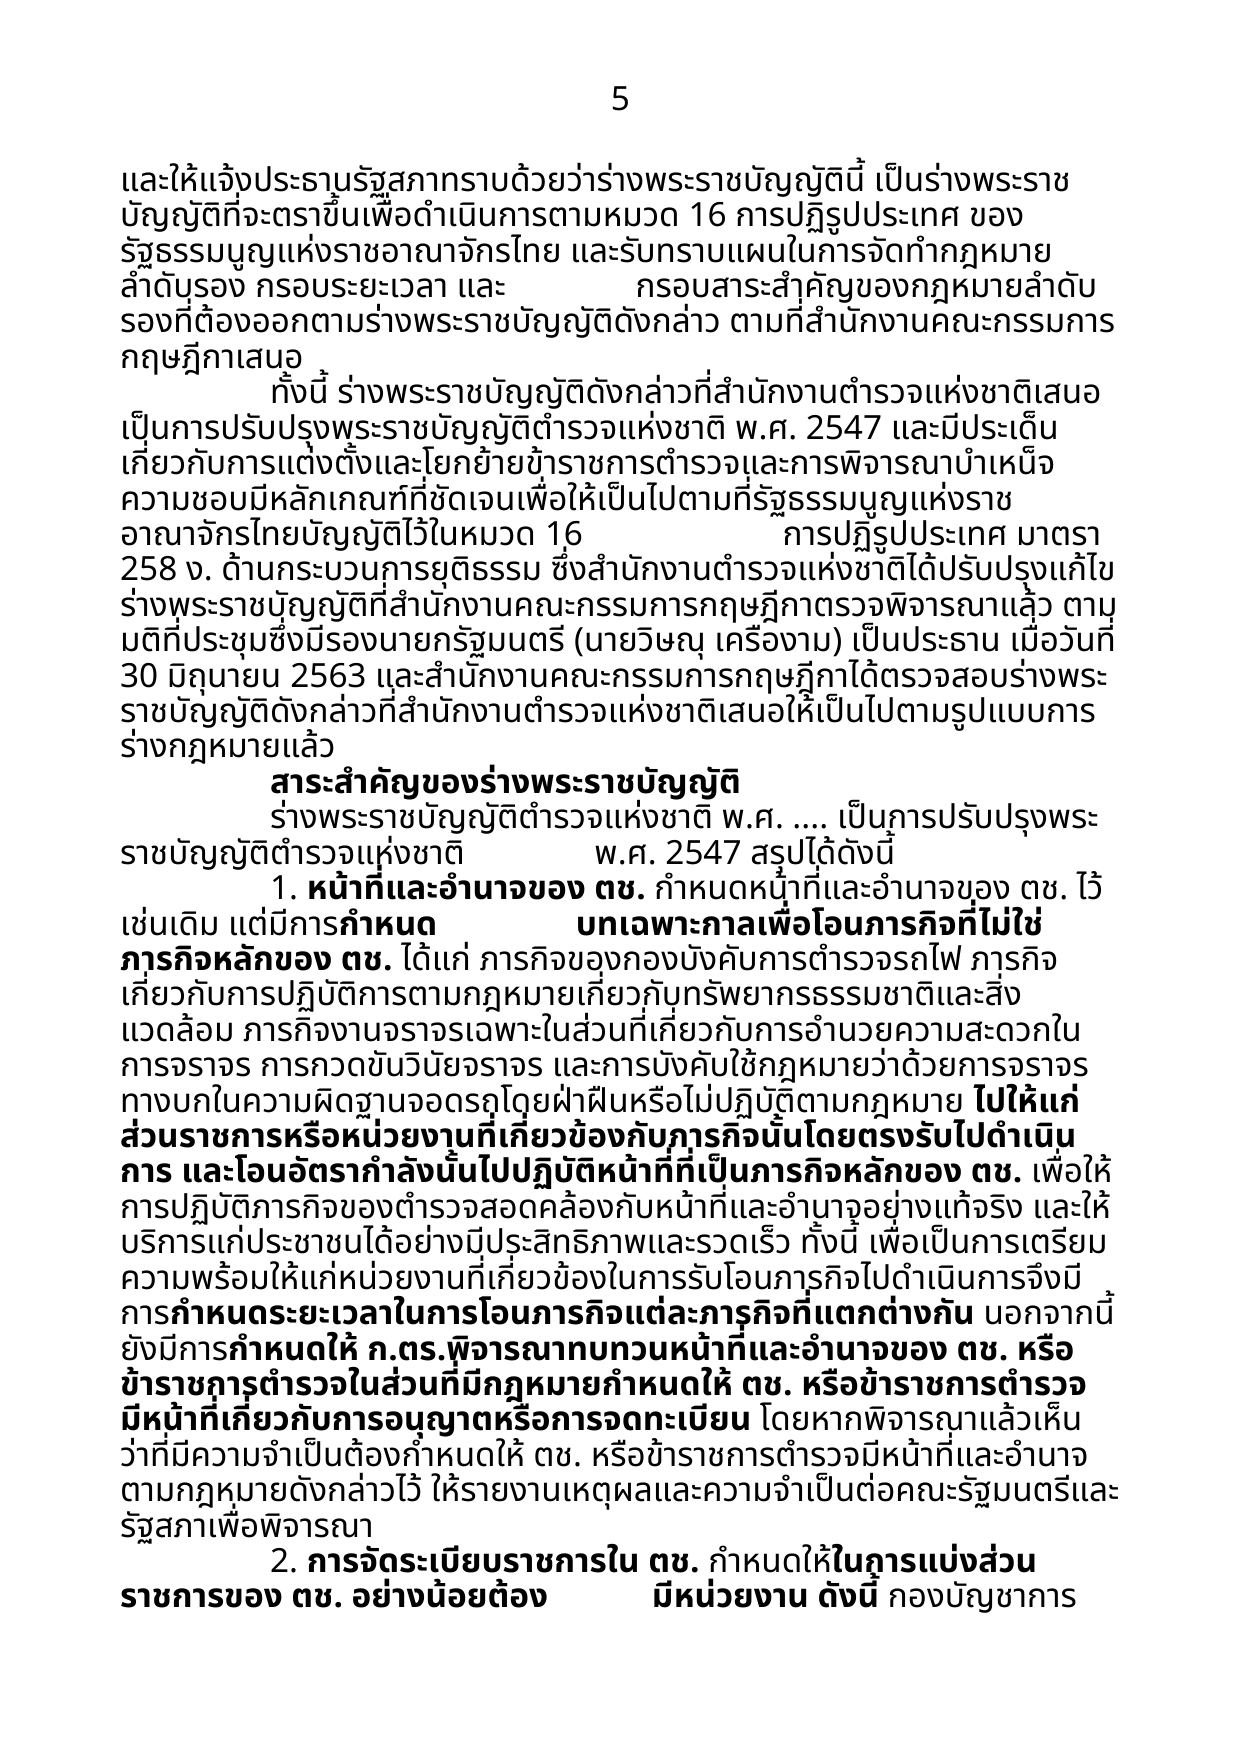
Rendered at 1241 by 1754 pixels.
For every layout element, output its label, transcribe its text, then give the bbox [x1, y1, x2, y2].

text ทั้งนี้ ร่างพระราชบัญญัติดังกล่าวที่สำนักงานตำรวจแห่งชาติเสนอ เป็นการปรับปรุงพระราชบัญญัติตำรวจแห่งชาติ พ.ศ. 2547 และมีประเด็นเกี่ยวกับการแต่งตั้งและโยกย้ายข้าราชการตำรวจและการพิจารณาบำเหน็จความชอบมีหลักเกณฑ์ที่ชัดเจนเพื่อให้เป็นไปตามที่รัฐธรรมนูญแห่งราชอาณาจักรไทยบัญญัติไว้ในหมวด 16 การปฏิรูปประเทศ มาตรา 258 ง. ด้านกระบวนการยุติธรรม ซึ่งสำนักงานตำรวจแห่งชาติได้ปรับปรุงแก้ไข ร่างพระราชบัญญัติที่สำนักงานคณะกรรมการกฤษฎีกาตรวจพิจารณาแล้ว ตามมติที่ประชุมซึ่งมีรองนายกรัฐมนตรี (นายวิษณุ เครืองาม) เป็นประธาน เมื่อวันที่ 30 มิถุนายน 2563 และสำนักงานคณะกรรมการกฤษฎีกาได้ตรวจสอบร่างพระราชบัญญัติดังกล่าวที่สำนักงานตำรวจแห่งชาติเสนอให้เป็นไปตามรูปแบบการร่างกฎหมายแล้ว [120, 375, 1120, 765]
text สาระสำคัญของร่างพระราชบัญญัติ [120, 765, 1120, 800]
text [120, 1544, 1120, 1615]
text 1. หน้าที่และอำนาจของ ตช. กำหนดหน้าที่และอำนาจของ ตช. ไว้เช่นเดิม แต่มีการกำหนด บทเฉพาะกาลเพื่อโอนภารกิจที่ไม่ใช่ภารกิจหลักของ ตช. ได้แก่ ภารกิจของกองบังคับการตำรวจรถไฟ ภารกิจเกี่ยวกับการปฏิบัติการตามกฎหมายเกี่ยวกับทรัพยากรธรรมชาติและสิ่งแวดล้อม ภารกิจงานจราจรเฉพาะในส่วนที่เกี่ยวกับการอำนวยความสะดวกในการจราจร การกวดขันวินัยจราจร และการบังคับใช้กฎหมายว่าด้วยการจราจรทางบกในความผิดฐานจอดรถโดยฝ่าฝืนหรือไม่ปฏิบัติตามกฎหมาย ไปให้แก่ส่วนราชการหรือหน่วยงานที่เกี่ยวข้องกับภารกิจนั้นโดยตรงรับไปดำเนินการ และโอนอัตรากำลังนั้นไปปฏิบัติหน้าที่ที่เป็นภารกิจหลักของ ตช. เพื่อให้ การปฏิบัติภารกิจของตำรวจสอดคล้องกับหน้าที่และอำนาจอย่างแท้จริง และให้บริการแก่ประชาชนได้อย่างมีประสิทธิภาพและรวดเร็ว ทั้งนี้ เพื่อเป็นการเตรียมความพร้อมให้แก่หน่วยงานที่เกี่ยวข้องในการรับโอนภารกิจไปดำเนินการจึงมีการกำหนดระยะเวลาในการโอนภารกิจแต่ละภารกิจที่แตกต่างกัน นอกจากนี้ ยังมีการกำหนดให้ ก.ตร.พิจารณาทบทวนหน้าที่และอำนาจของ ตช. หรือข้าราชการตำรวจในส่วนที่มีกฎหมายกำหนดให้ ตช. หรือข้าราชการตำรวจมีหน้าที่เกี่ยวกับการอนุญาตหรือการจดทะเบียน โดยหากพิจารณาแล้วเห็นว่าที่มีความจำเป็นต้องกำหนดให้ ตช. หรือข้าราชการตำรวจมีหน้าที่และอำนาจตามกฎหมายดังกล่าวไว้ ให้รายงานเหตุผลและความจำเป็นต่อคณะรัฐมนตรีและรัฐสภาเพื่อพิจารณา [120, 871, 1120, 1544]
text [120, 163, 1120, 375]
text ร่างพระราชบัญญัติตำรวจแห่งชาติ พ.ศ. .... เป็นการปรับปรุงพระราชบัญญัติตำรวจแห่งชาติ พ.ศ. 2547 สรุปได้ดังนี้ [120, 800, 1120, 871]
